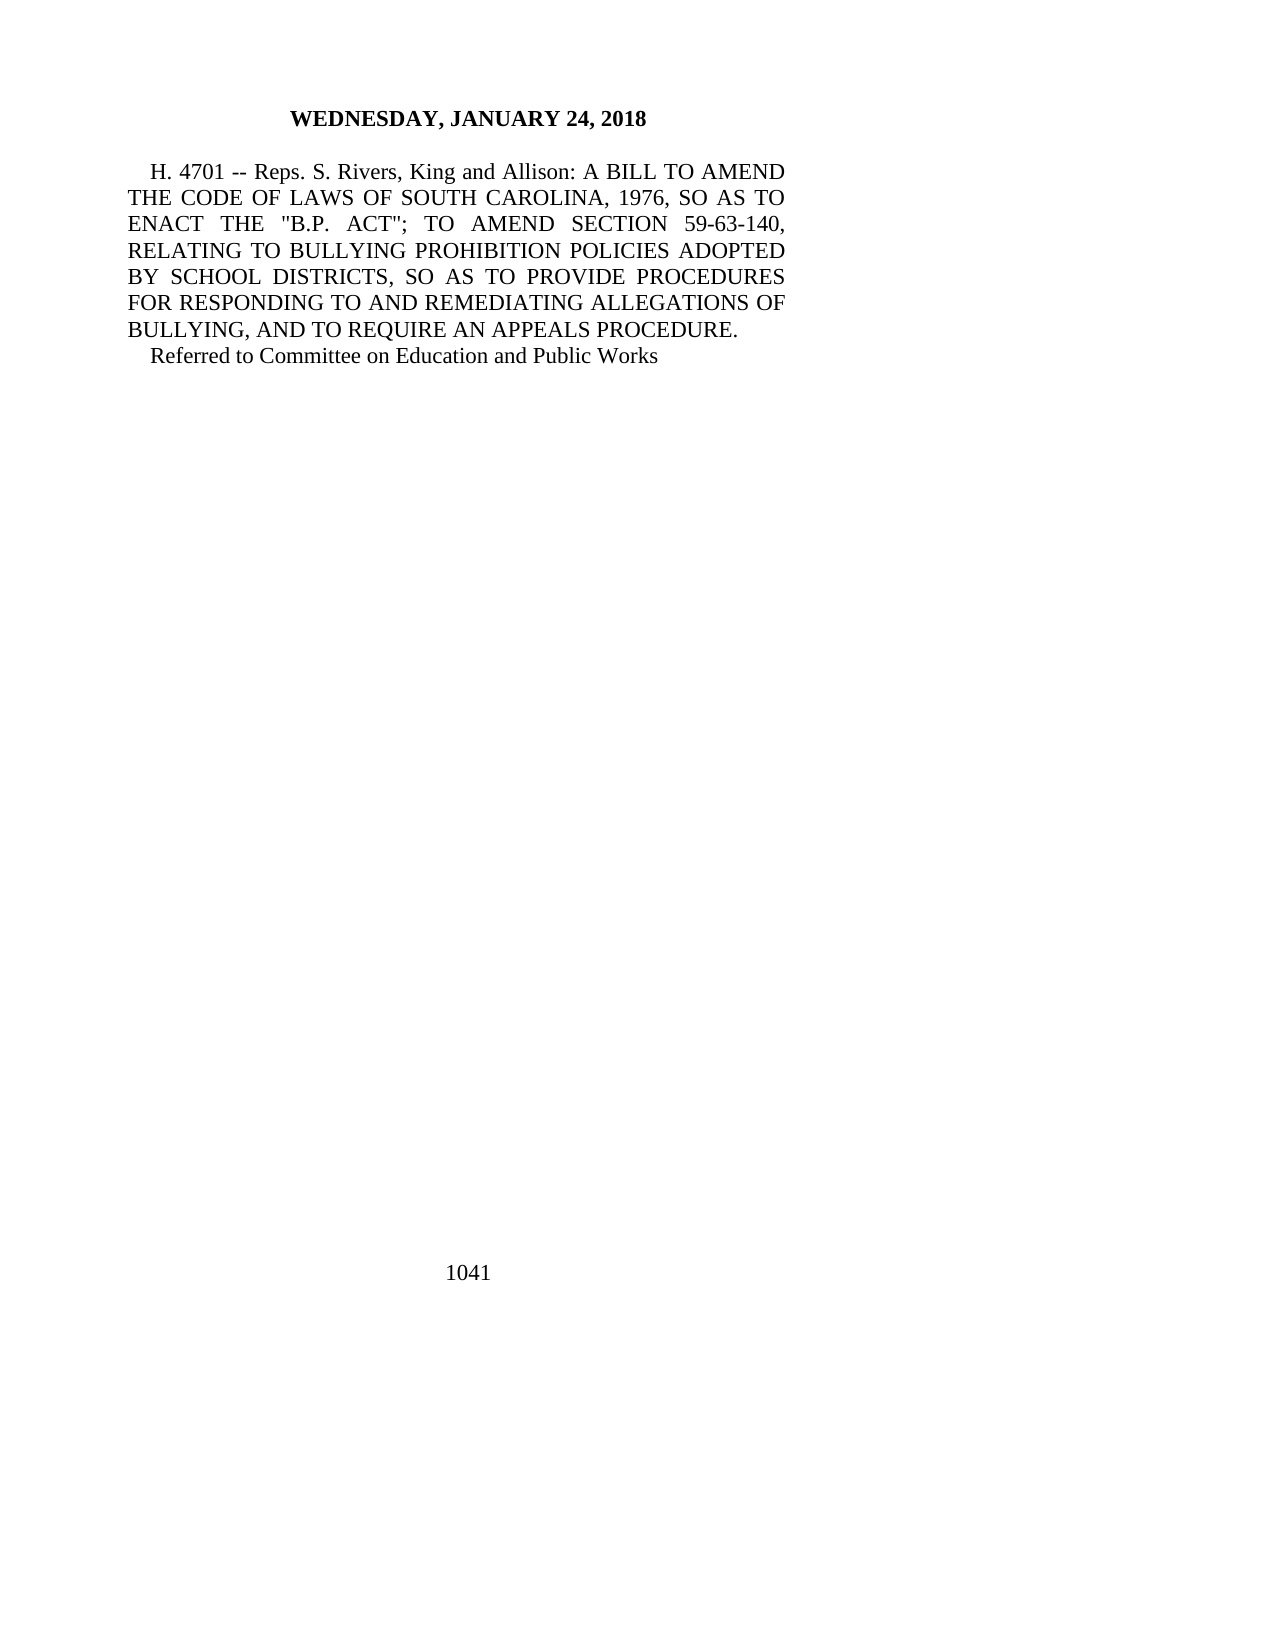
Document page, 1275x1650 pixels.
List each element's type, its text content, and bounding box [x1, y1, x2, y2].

text H. 4701 -- Reps. S. Rivers, King and Allison: A BILL TO AMEND THE CODE OF LAWS OF SOUTH CAROLINA, 1976, SO AS TO ENACT THE "B.P. ACT"; TO AMEND SECTION 59-63-140, RELATING TO BULLYING PROHIBITION POLICIES ADOPTED BY SCHOOL DISTRICTS, SO AS TO PROVIDE PROCEDURES FOR RESPONDING TO AND REMEDIATING ALLEGATIONS OF BULLYING, AND TO REQUIRE AN APPEALS PROCEDURE. [127, 158, 786, 342]
text Referred to Committee on Education and Public Works [127, 342, 786, 368]
